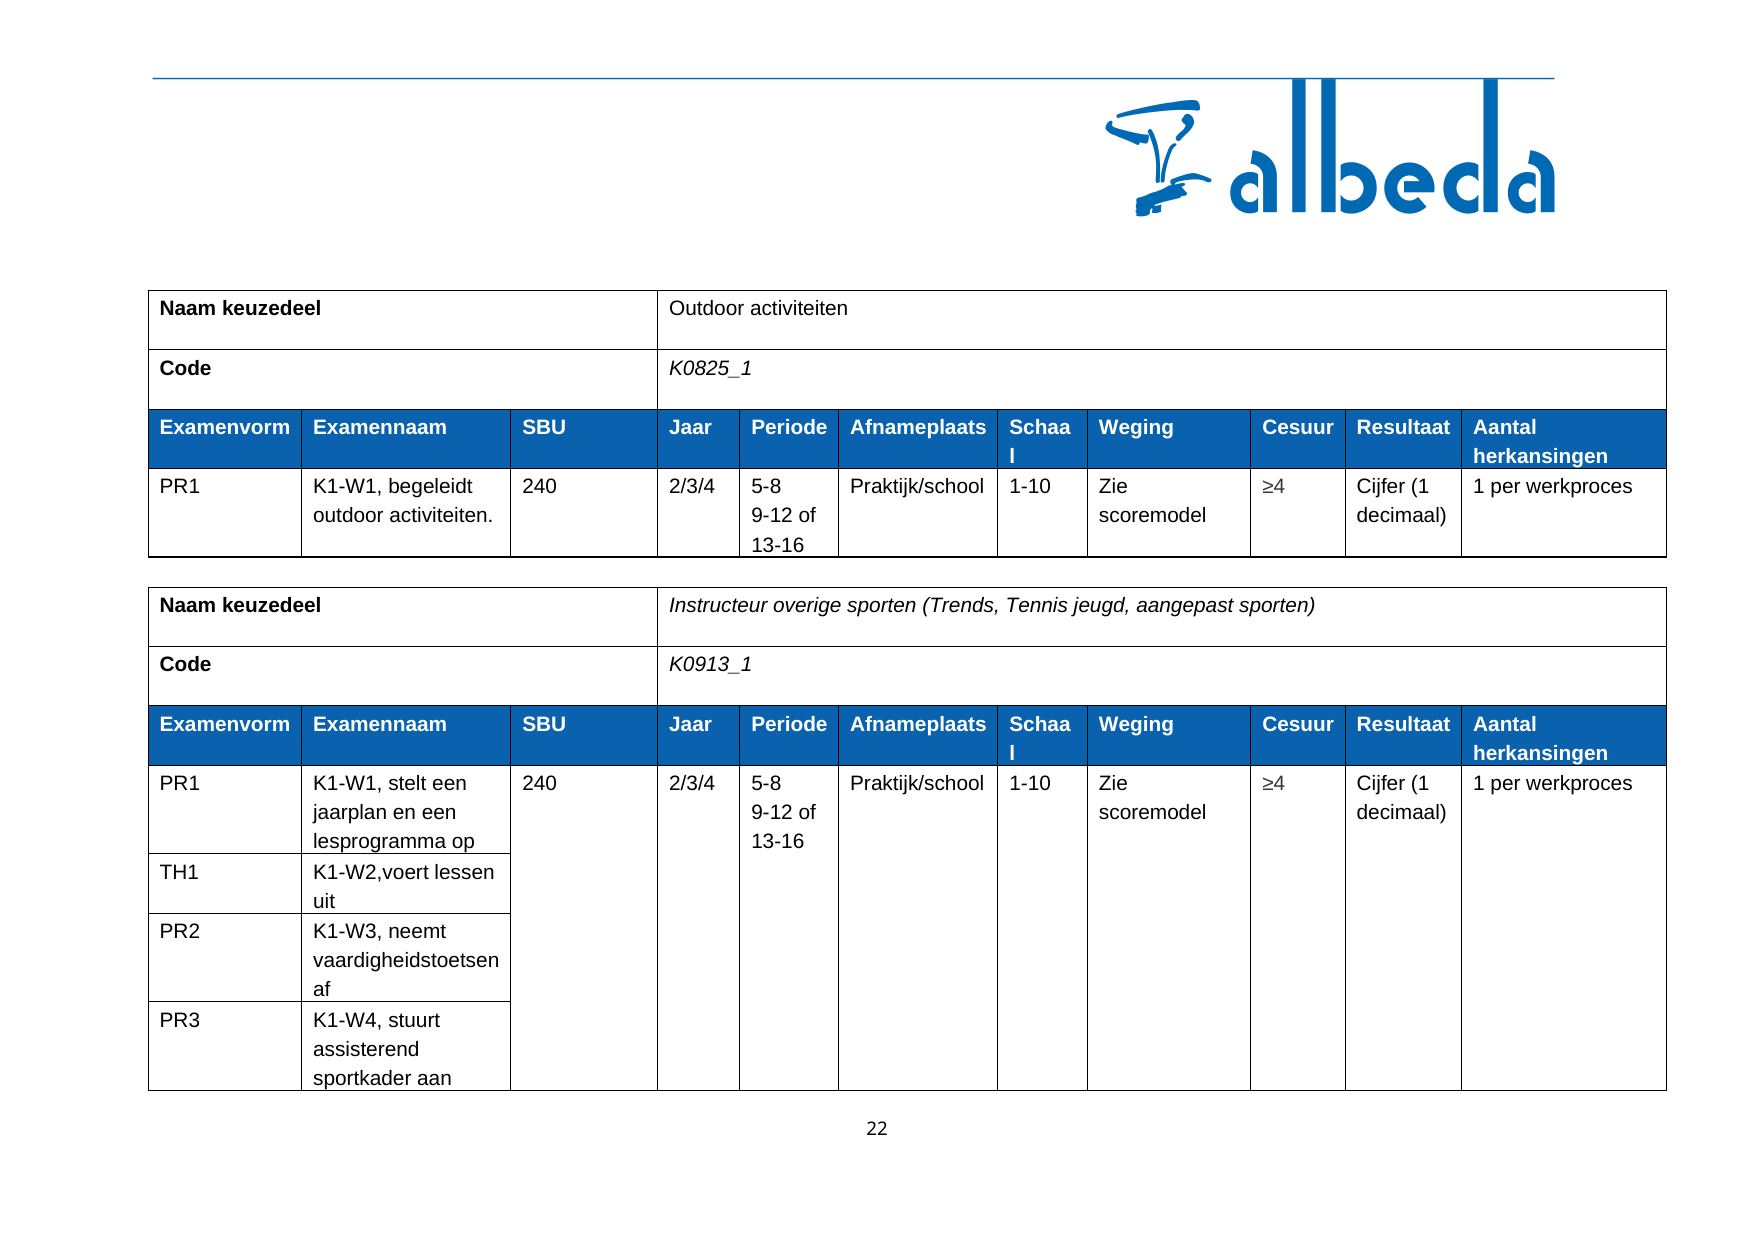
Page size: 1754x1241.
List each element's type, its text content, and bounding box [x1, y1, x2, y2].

table_cell ≥4 [1251, 469, 1345, 556]
table_cell K1-W4, stuurt assisterend sportkader aan [302, 1002, 510, 1090]
table_header Naam keuzedeel [149, 291, 657, 349]
table_cell K0913_1 [658, 647, 1666, 705]
table_cell Cijfer (1 decimaal) [1346, 766, 1461, 1090]
table_cell K1-W1, stelt een jaarplan en een lesprogramma op [302, 766, 510, 853]
table_cell Praktijk/school [839, 766, 997, 1090]
table_cell PR1 [149, 766, 301, 853]
table_cell Jaar [658, 410, 739, 468]
table_cell Schaal [998, 410, 1087, 468]
table_cell 2/3/4 [658, 469, 739, 556]
table_cell PR3 [149, 1002, 301, 1090]
table_cell Zie scoremodel [1088, 469, 1250, 556]
table_cell 1 per werkproces [1462, 469, 1666, 556]
table_cell K1-W3, neemt vaardigheidstoetsen af [302, 914, 510, 1001]
table_cell Aantal herkansingen [1462, 410, 1666, 468]
table_cell ≥4 [1251, 766, 1345, 1090]
table_cell Zie scoremodel [1088, 766, 1250, 1090]
table_cell Periode [740, 706, 838, 765]
table_cell 1-10 [998, 469, 1087, 556]
table_header Outdoor activiteiten [658, 291, 1666, 349]
table_header Instructeur overige sporten (Trends, Tennis jeugd, aangepast sporten) [658, 588, 1666, 646]
table_cell 5-8 9-12 of 13-16 [740, 469, 838, 556]
table_cell Examennaam [302, 706, 510, 765]
table_cell Weging [1088, 706, 1250, 765]
table_cell Aantal herkansingen [1462, 706, 1666, 765]
table_cell Cijfer (1 decimaal) [1346, 469, 1461, 556]
table_cell K0825_1 [658, 350, 1666, 408]
table_cell SBU [511, 706, 657, 765]
table_cell Code [149, 350, 657, 408]
table_cell PR1 [149, 469, 301, 556]
table_cell SBU [511, 410, 657, 468]
table_cell Weging [1088, 410, 1250, 468]
table_cell Periode [740, 410, 838, 468]
table_cell Afnameplaats [839, 410, 997, 468]
table_cell 240 [511, 766, 657, 1090]
table_cell K1-W2,voert lessen uit [302, 854, 510, 913]
table_cell Schaal [998, 706, 1087, 765]
table_cell Resultaat [1346, 410, 1461, 468]
table_cell Examennaam [302, 410, 510, 468]
table_cell TH1 [149, 854, 301, 913]
table_cell Examenvorm [149, 706, 301, 765]
table_cell Jaar [658, 706, 739, 765]
table_cell Examenvorm [149, 410, 301, 468]
table_cell Afnameplaats [839, 706, 997, 765]
table_cell Code [149, 647, 657, 705]
table_cell Resultaat [1346, 706, 1461, 765]
table_cell Praktijk/school [839, 469, 997, 556]
table_cell Cesuur [1251, 706, 1345, 765]
table_cell K1-W1, begeleidt outdoor activiteiten. [302, 469, 510, 556]
table_cell 2/3/4 [658, 766, 739, 1090]
table_header Naam keuzedeel [149, 588, 657, 646]
table_cell 1-10 [998, 766, 1087, 1090]
table_cell 5-8 9-12 of 13-16 [740, 766, 838, 1090]
table_cell 1 per werkproces [1462, 766, 1666, 1090]
table_cell 240 [511, 469, 657, 556]
table_cell PR2 [149, 914, 301, 1001]
picture [147, 73, 1559, 265]
table_cell Cesuur [1251, 410, 1345, 468]
